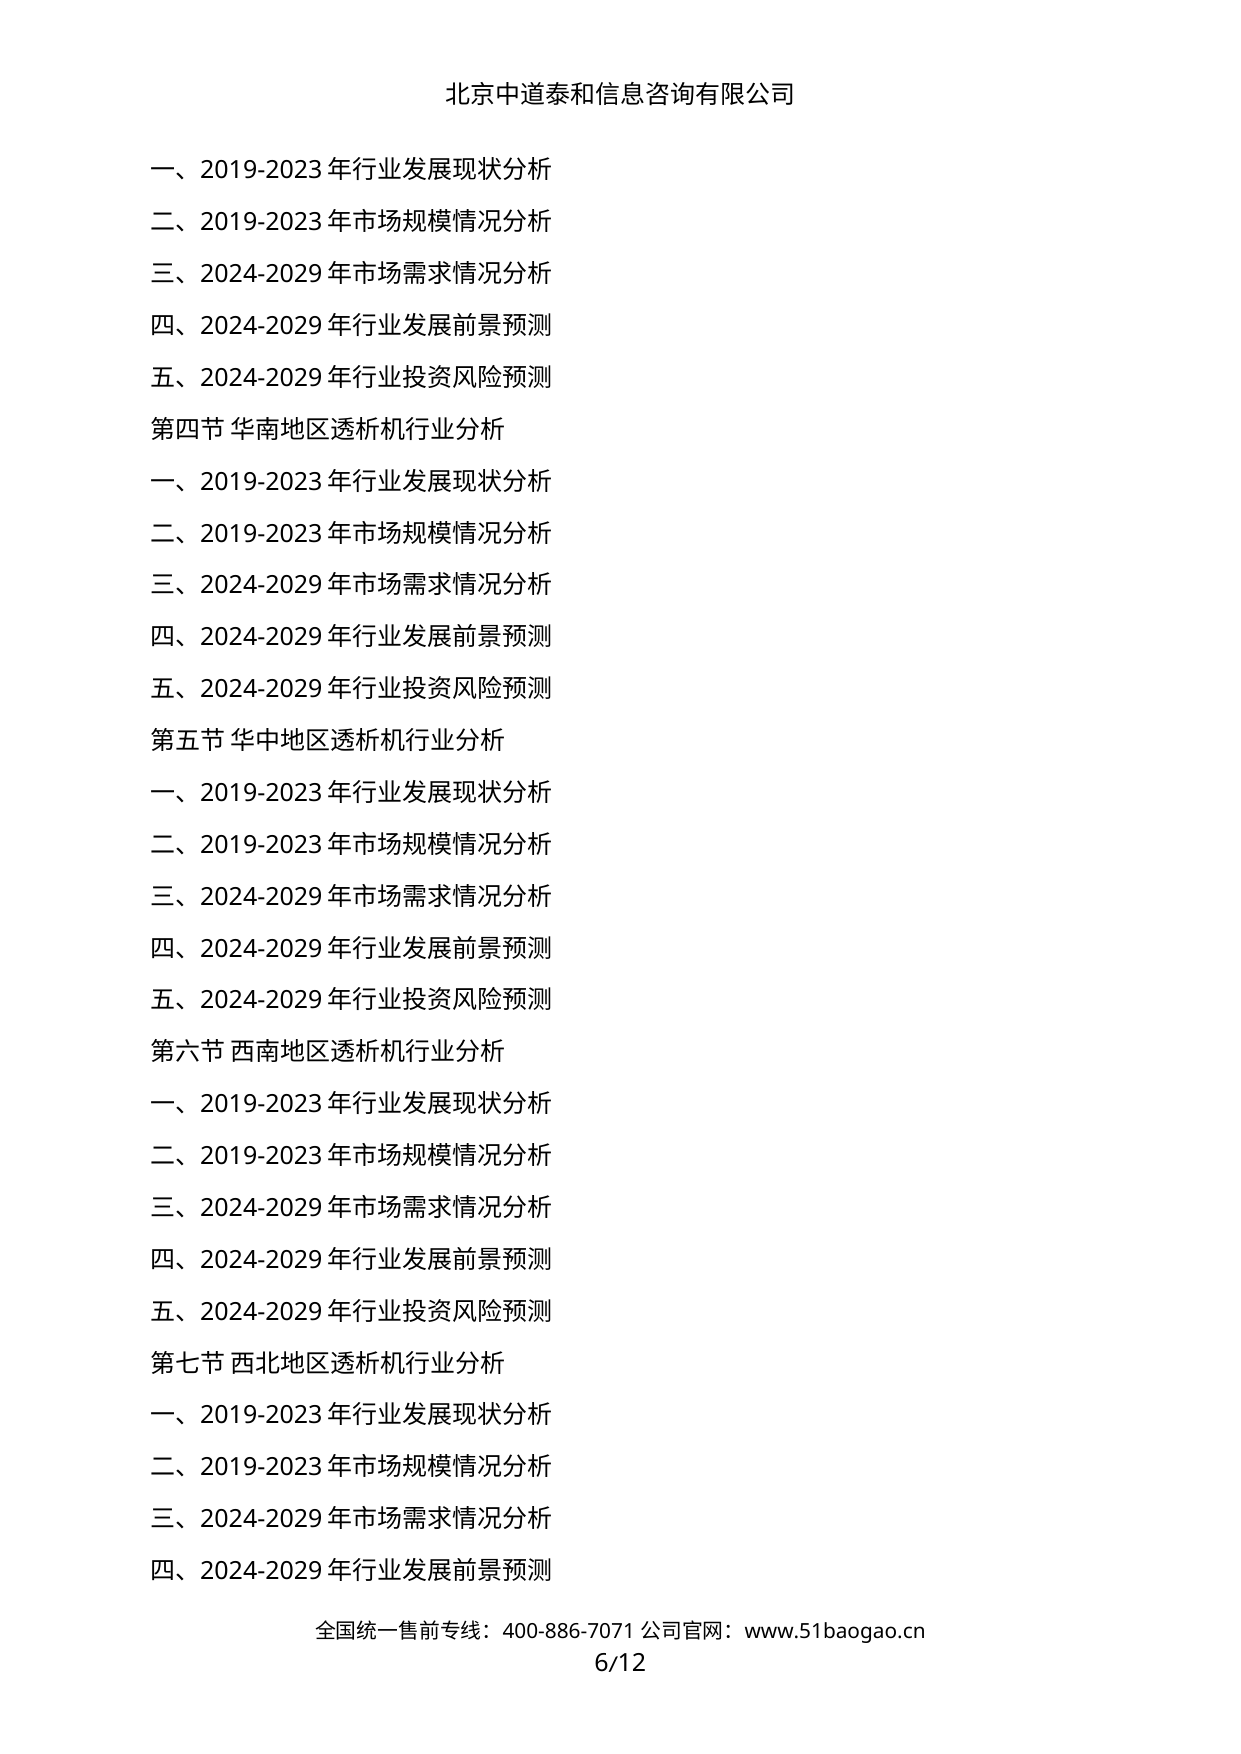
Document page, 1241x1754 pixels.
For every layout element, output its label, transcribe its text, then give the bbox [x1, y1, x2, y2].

text 一、2019-2023年行业发展现状分析 [150, 772, 1090, 809]
text 三、2024-2029年市场需求情况分析 [150, 254, 1090, 290]
text 二、2019-2023年市场规模情况分析 [150, 824, 1090, 861]
text 四、2024-2029年行业发展前景预测 [150, 1239, 1090, 1276]
text 四、2024-2029年行业发展前景预测 [150, 306, 1090, 342]
text 三、2024-2029年市场需求情况分析 [150, 1499, 1090, 1535]
text 二、2019-2023年市场规模情况分析 [150, 513, 1090, 549]
text 四、2024-2029年行业发展前景预测 [150, 617, 1090, 653]
text 四、2024-2029年行业发展前景预测 [150, 1551, 1090, 1587]
text 五、2024-2029年行业投资风险预测 [150, 1291, 1090, 1327]
text 第七节 西北地区透析机行业分析 [150, 1343, 1090, 1379]
text 二、2019-2023年市场规模情况分析 [150, 1136, 1090, 1172]
text 四、2024-2029年行业发展前景预测 [150, 928, 1090, 964]
text 第六节 西南地区透析机行业分析 [150, 1032, 1090, 1068]
text 三、2024-2029年市场需求情况分析 [150, 876, 1090, 912]
text 第五节 华中地区透析机行业分析 [150, 721, 1090, 757]
text 一、2019-2023年行业发展现状分析 [150, 1084, 1090, 1120]
text 三、2024-2029年市场需求情况分析 [150, 1187, 1090, 1224]
text 一、2019-2023年行业发展现状分析 [150, 1395, 1090, 1431]
text 三、2024-2029年市场需求情况分析 [150, 565, 1090, 601]
text 二、2019-2023年市场规模情况分析 [150, 1447, 1090, 1483]
text 第四节 华南地区透析机行业分析 [150, 409, 1090, 446]
text 五、2024-2029年行业投资风险预测 [150, 669, 1090, 705]
text 五、2024-2029年行业投资风险预测 [150, 980, 1090, 1016]
text 五、2024-2029年行业投资风险预测 [150, 357, 1090, 394]
text 一、2019-2023年行业发展现状分析 [150, 150, 1090, 186]
text 一、2019-2023年行业发展现状分析 [150, 461, 1090, 497]
text 二、2019-2023年市场规模情况分析 [150, 202, 1090, 238]
